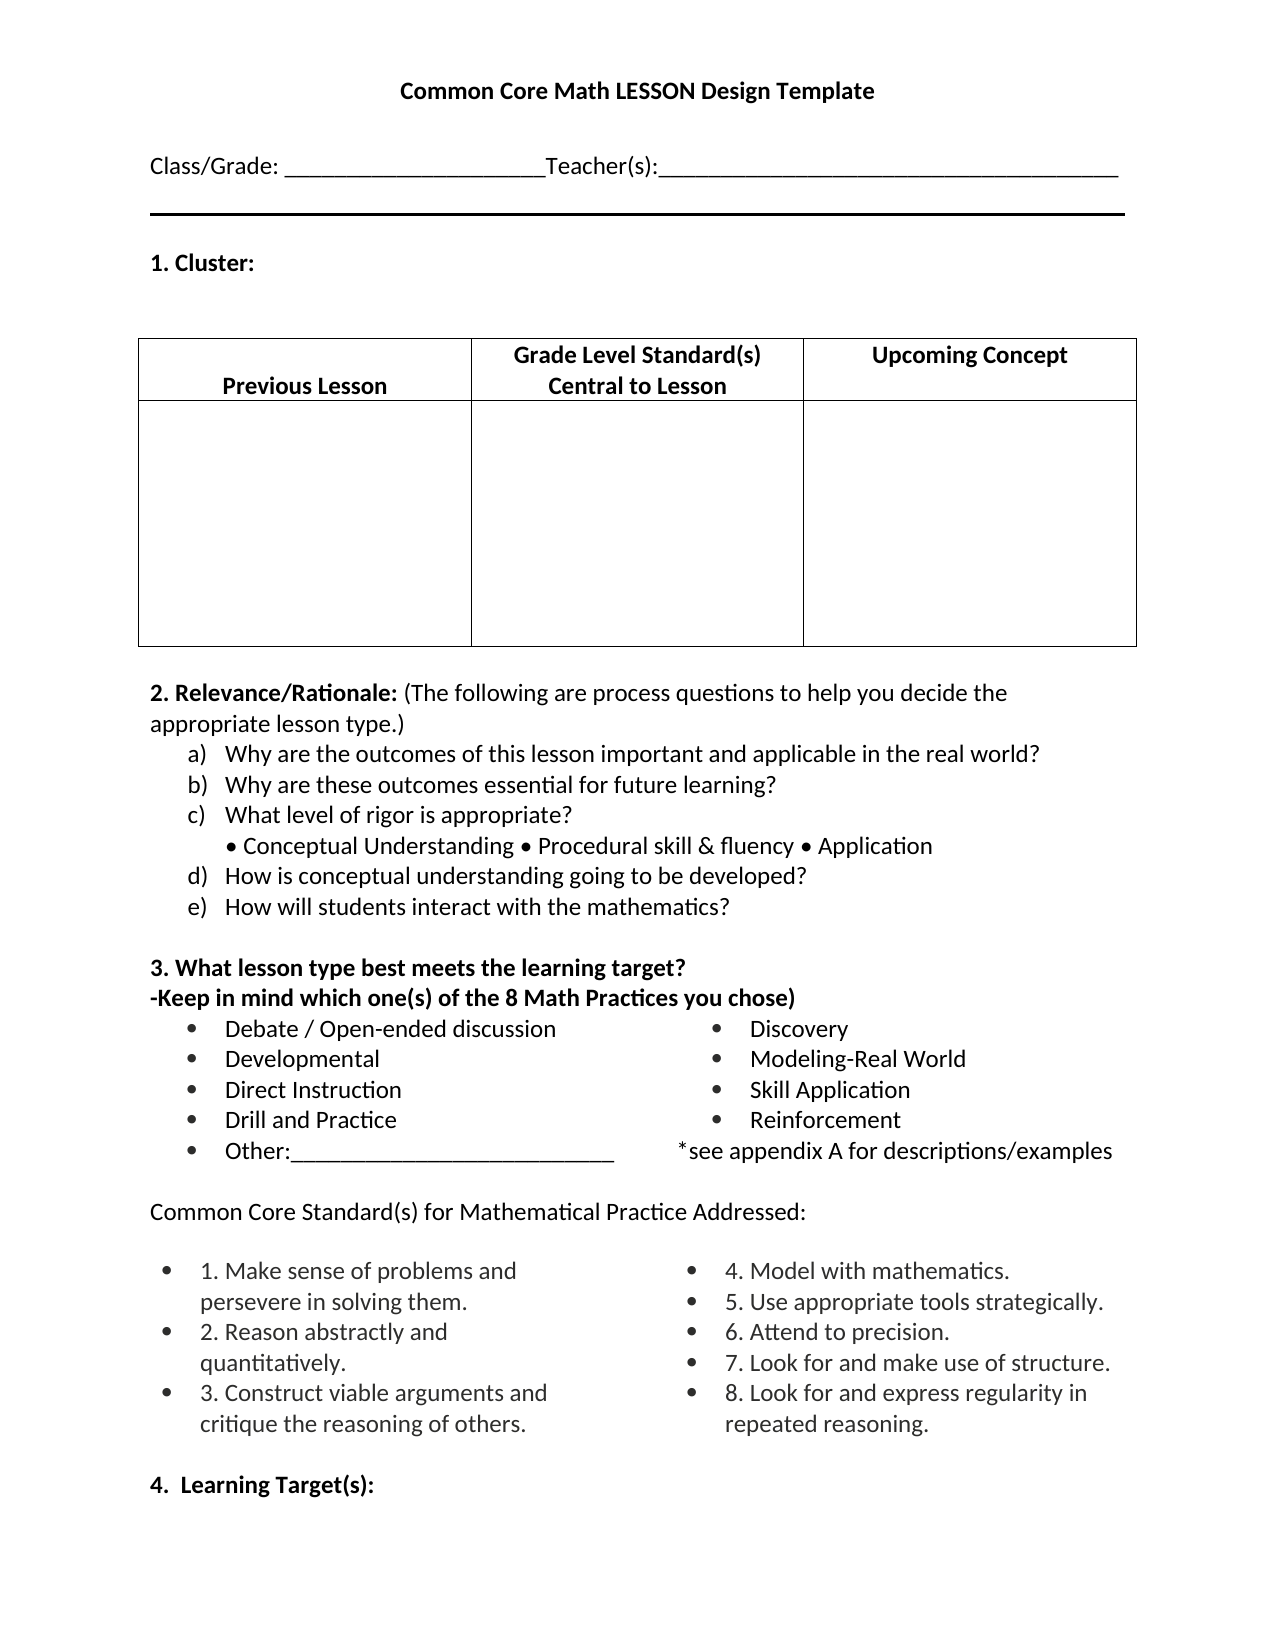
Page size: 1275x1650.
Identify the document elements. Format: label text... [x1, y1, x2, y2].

list Skill Application [712, 1074, 1125, 1104]
list 4. Model with mathematics. [687, 1255, 1125, 1286]
list Why are the outcomes of this lesson important and applicable in the real world? [187, 738, 1125, 769]
list Direct Instruction [187, 1074, 600, 1104]
table_header Upcoming Concept [804, 339, 1136, 400]
table_cell [139, 401, 471, 646]
text Class/Grade: _____________________Teacher(s):_____________________________________ [150, 150, 1125, 181]
text Common Core Standard(s) for Mathematical Practice Addressed: [150, 1196, 1125, 1255]
list Drill and Practice [187, 1104, 600, 1135]
text -Keep in mind which one(s) of the 8 Math Practices you chose) [150, 982, 1125, 1013]
list Why are these outcomes essential for future learning? [187, 769, 1125, 799]
text 1. Cluster: [150, 247, 1125, 277]
text 3. What lesson type best meets the learning target? [150, 952, 1125, 982]
list 3. Construct viable arguments and critique the reasoning of others. [162, 1377, 600, 1438]
list 7. Look for and make use of structure. [687, 1347, 1125, 1377]
list Reinforcement [712, 1104, 1125, 1135]
list 2. Reason abstractly and quantitatively. [162, 1316, 600, 1377]
list Developmental [187, 1043, 600, 1074]
list • Conceptual Understanding • Procedural skill & fluency • Application [225, 830, 1125, 860]
table_cell [804, 401, 1136, 646]
list 1. Make sense of problems and persevere in solving them. [162, 1255, 600, 1316]
list How will students interact with the mathematics? [187, 891, 1125, 921]
list Debate / Open-ended discussion [187, 1013, 600, 1043]
list What level of rigor is appropriate? [187, 799, 1125, 830]
list 6. Attend to precision. [687, 1316, 1125, 1347]
list Modeling-Real World [712, 1043, 1125, 1074]
table_header Grade Level Standard(s) Central to Lesson [472, 339, 803, 400]
list Discovery [712, 1013, 1125, 1043]
list 8. Look for and express regularity in repeated reasoning. [687, 1377, 1125, 1438]
table_cell [472, 401, 803, 646]
list How is conceptual understanding going to be developed? [187, 860, 1125, 891]
table_header Previous Lesson [139, 339, 471, 400]
list 5. Use appropriate tools strategically. [687, 1286, 1125, 1316]
text 4. Learning Target(s): [150, 1469, 1125, 1499]
list Other:__________________________ *see appendix A for descriptions/examples [187, 1135, 1125, 1166]
text 2. Relevance/Rationale: (The following are process questions to help you decide the appropriate lesson type.) [150, 677, 1125, 738]
